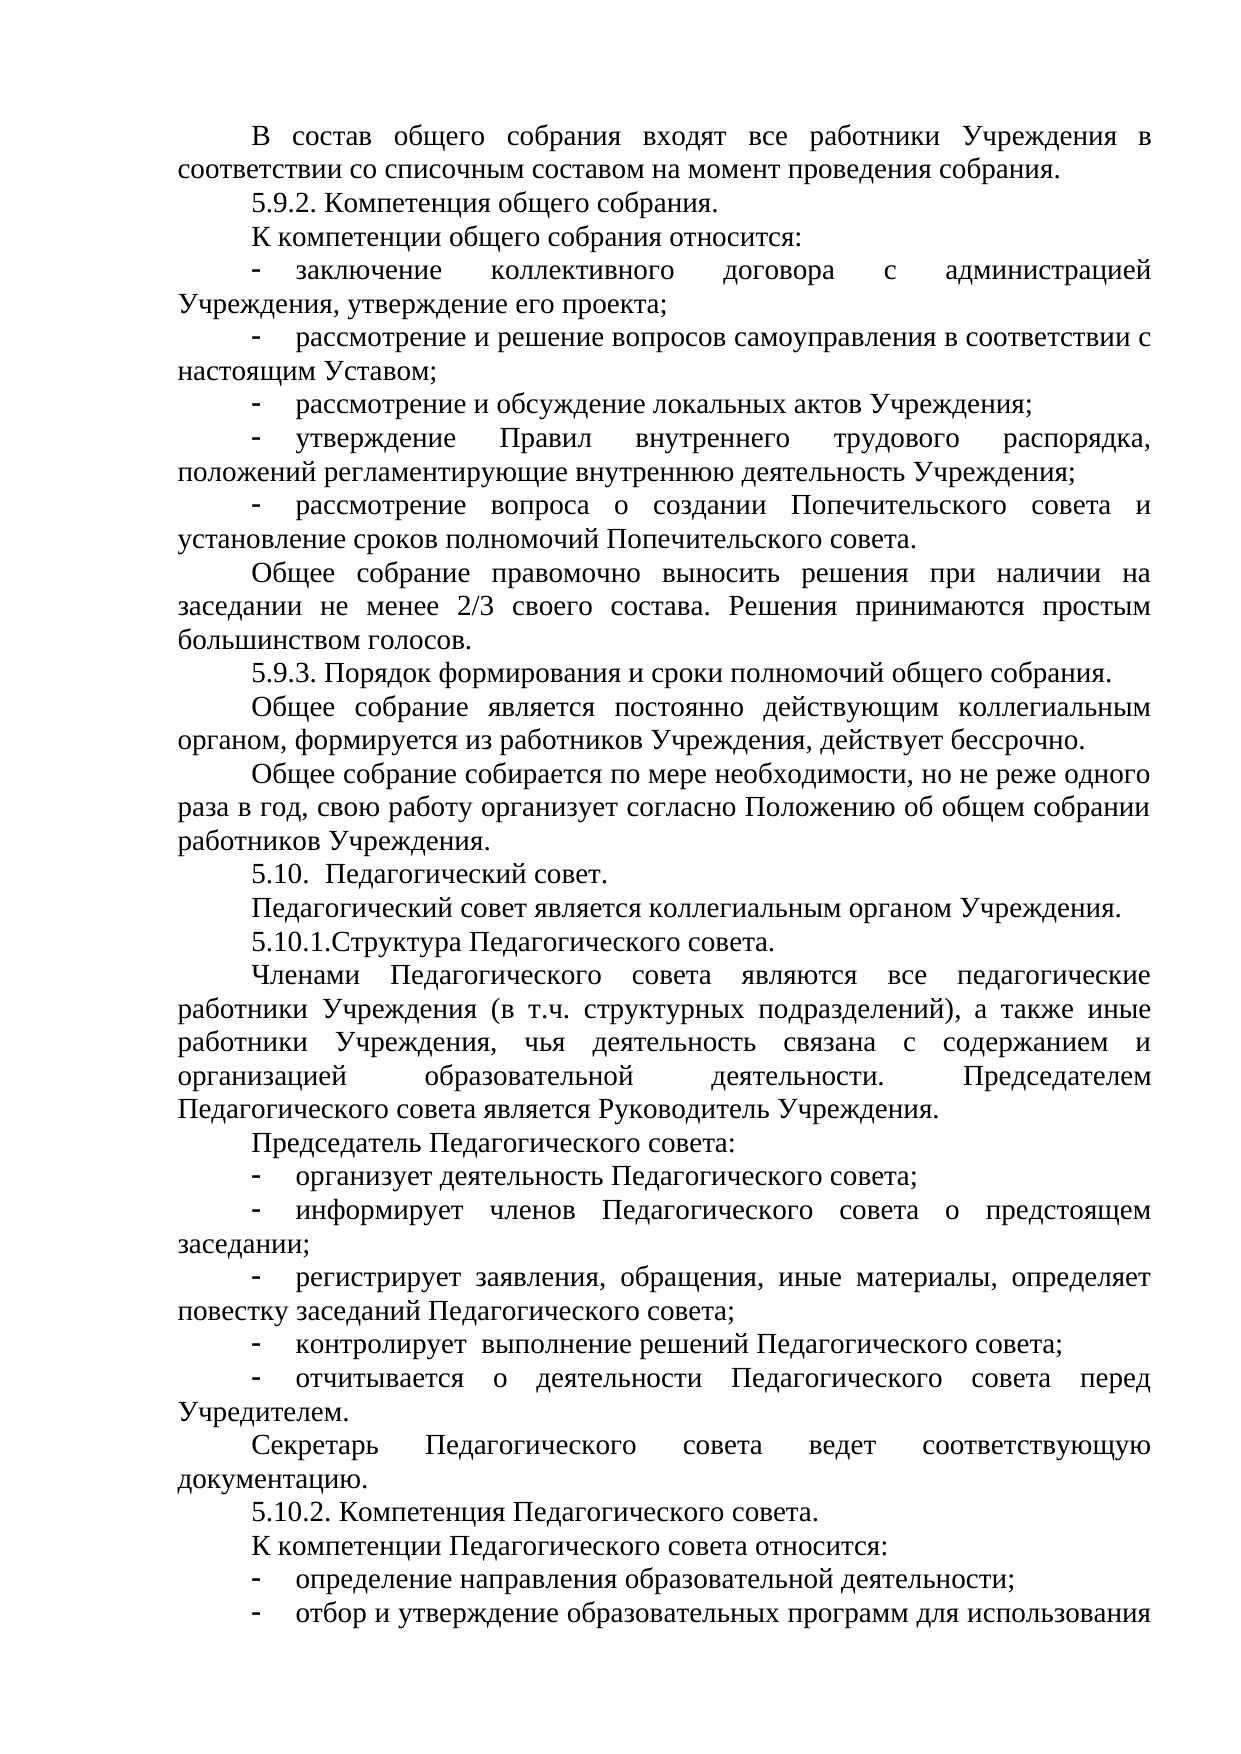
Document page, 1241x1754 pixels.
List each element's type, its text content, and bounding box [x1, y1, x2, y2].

text В состав общего собрания входят все работники Учреждения в соответствии со списочным составом на момент проведения собрания. [177, 118, 1152, 185]
list контролирует выполнение решений Педагогического совета; [177, 1326, 1152, 1360]
text Председатель Педагогического совета: [177, 1125, 1152, 1158]
text К компетенции общего собрания относится: [177, 219, 1152, 252]
text 5.9.3. Порядок формирования и сроки полномочий общего собрания. [177, 655, 1152, 689]
text Педагогический совет является коллегиальным органом Учреждения. [177, 890, 1152, 924]
list определение направления образовательной деятельности; [177, 1561, 1152, 1595]
list отчитывается о деятельности Педагогического совета перед Учредителем. [177, 1360, 1152, 1427]
list организует деятельность Педагогического совета; [177, 1158, 1152, 1192]
text Членами Педагогического совета являются все педагогические работники Учреждения (в т.ч. структурных подразделений), а также иные работники Учреждения, чья деятельность связана с содержанием и организацией образовательной деятельности. Председателем Педагогического совета является Руководитель Учреждения. [177, 957, 1152, 1125]
list рассмотрение вопроса о создании Попечительского совета и установление сроков полномочий Попечительского совета. [177, 487, 1152, 555]
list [177, 1595, 1152, 1629]
list заключение коллективного договора с администрацией Учреждения, утверждение его проекта; [177, 252, 1152, 319]
list утверждение Правил внутреннего трудового распорядка, положений регламентирующие внутреннюю деятельность Учреждения; [177, 420, 1152, 487]
text Общее собрание правомочно выносить решения при наличии на заседании не менее 2/3 своего состава. Решения принимаются простым большинством голосов. [177, 555, 1152, 655]
text К компетенции Педагогического совета относится: [177, 1528, 1152, 1561]
text Общее собрание собирается по мере необходимости, но не реже одного раза в год, свою работу организует согласно Положению об общем собрании работников Учреждения. [177, 756, 1152, 857]
list рассмотрение и обсуждение локальных актов Учреждения; [177, 387, 1152, 420]
list информирует членов Педагогического совета о предстоящем заседании; [177, 1192, 1152, 1259]
list рассмотрение и решение вопросов самоуправления в соответствии с настоящим Уставом; [177, 319, 1152, 387]
list регистрирует заявления, обращения, иные материалы, определяет повестку заседаний Педагогического совета; [177, 1259, 1152, 1326]
list Педагогический совет. [177, 857, 1152, 890]
text Секретарь Педагогического совета ведет соответствующую документацию. [177, 1427, 1152, 1494]
text 5.10.2. Компетенция Педагогического совета. [177, 1494, 1152, 1528]
text 5.9.2. Компетенция общего собрания. [177, 185, 1152, 219]
text Общее собрание является постоянно действующим коллегиальным органом, формируется из работников Учреждения, действует бессрочно. [177, 689, 1152, 756]
text 5.10.1.Структура Педагогического совета. [177, 924, 1152, 957]
